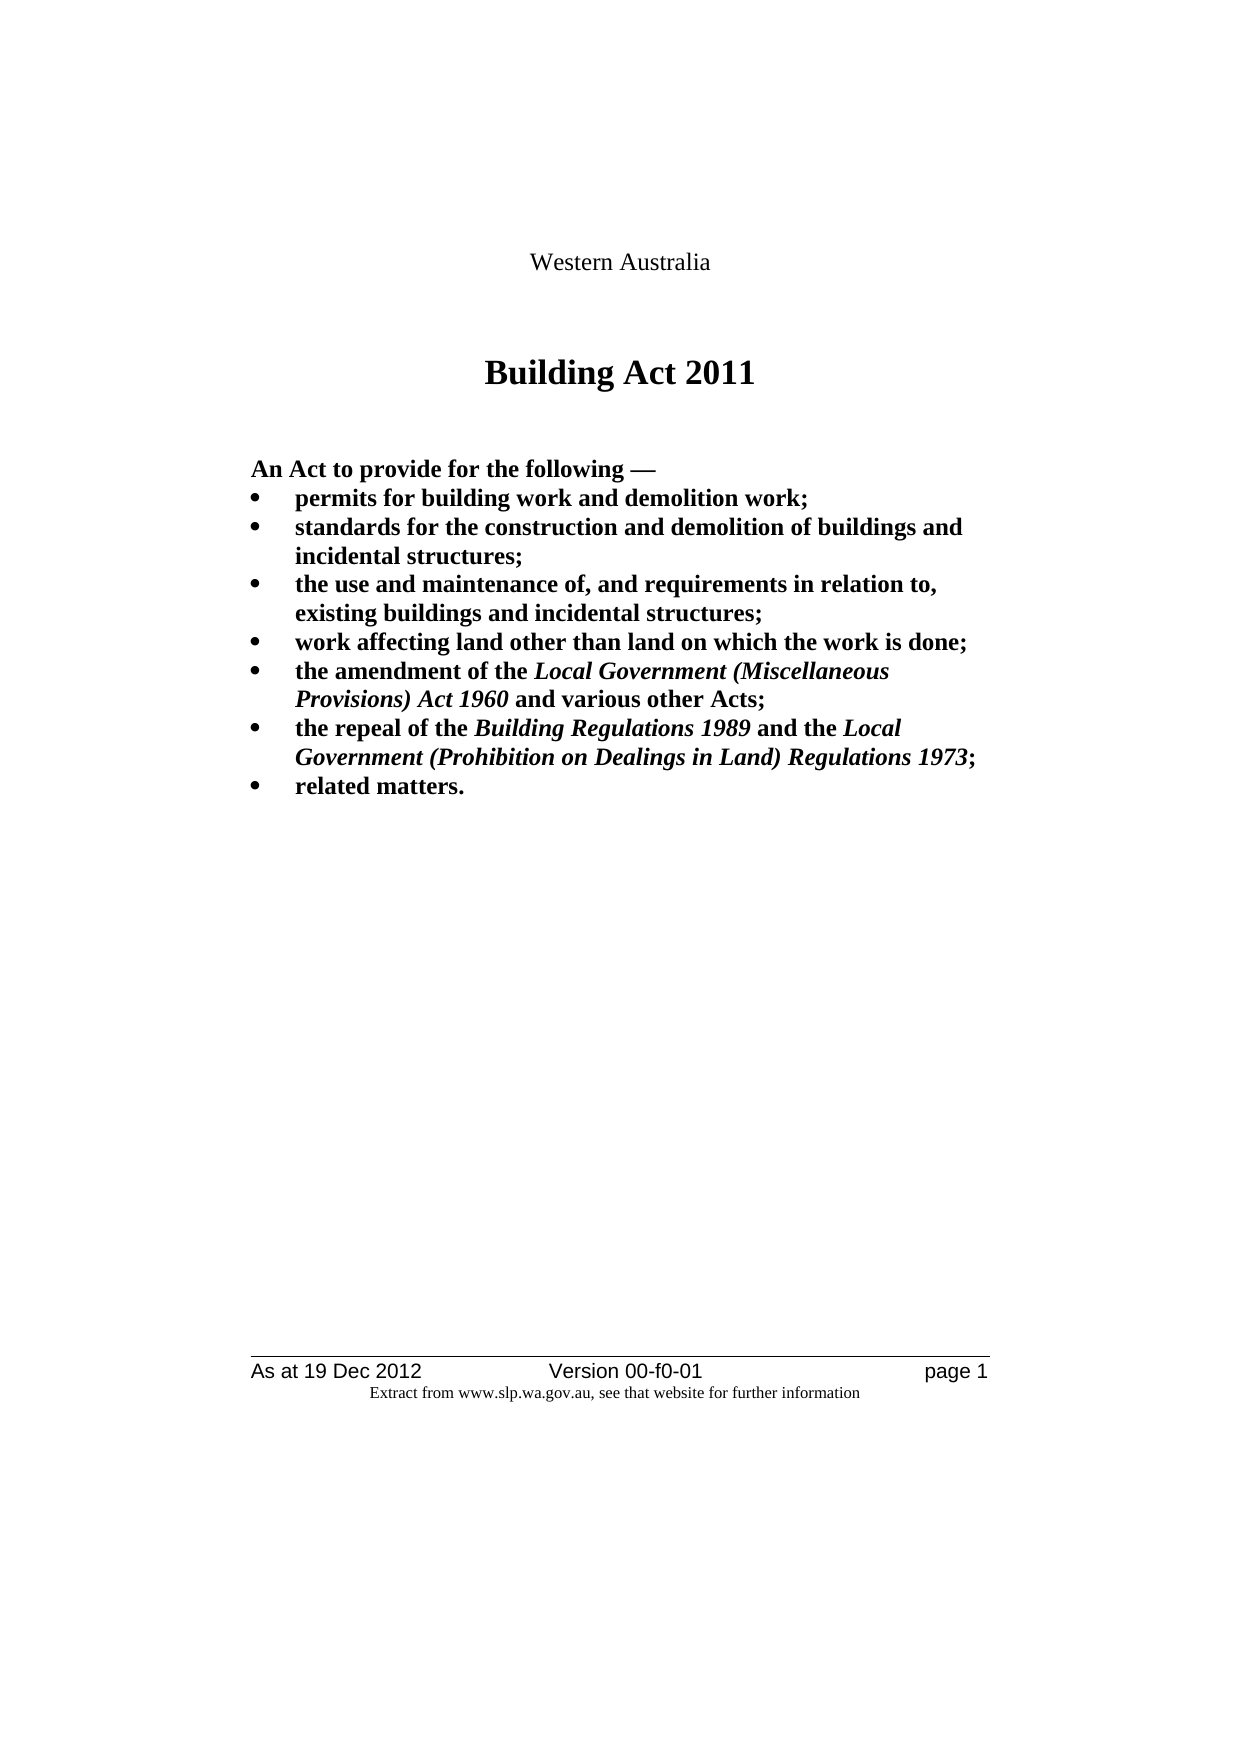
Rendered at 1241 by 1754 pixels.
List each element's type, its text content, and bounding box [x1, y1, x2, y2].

title the amendment of the Local Government (Miscellaneous Provisions) Act 1960 and various other Acts; [251, 656, 990, 713]
title permits for building work and demolition work; [251, 483, 990, 512]
title An Act to provide for the following — [251, 454, 990, 483]
title related matters. [251, 771, 990, 799]
title the use and maintenance of, and requirements in relation to, existing buildings and incidental structures; [251, 569, 990, 627]
title work affecting land other than land on which the work is done; [251, 627, 990, 656]
title the repeal of the Building Regulations 1989 and the Local Government (Prohibition on Dealings in Land) Regulations 1973; [251, 713, 990, 771]
title standards for the construction and demolition of buildings and incidental structures; [251, 512, 990, 569]
text Building Act 2011 [251, 351, 990, 392]
